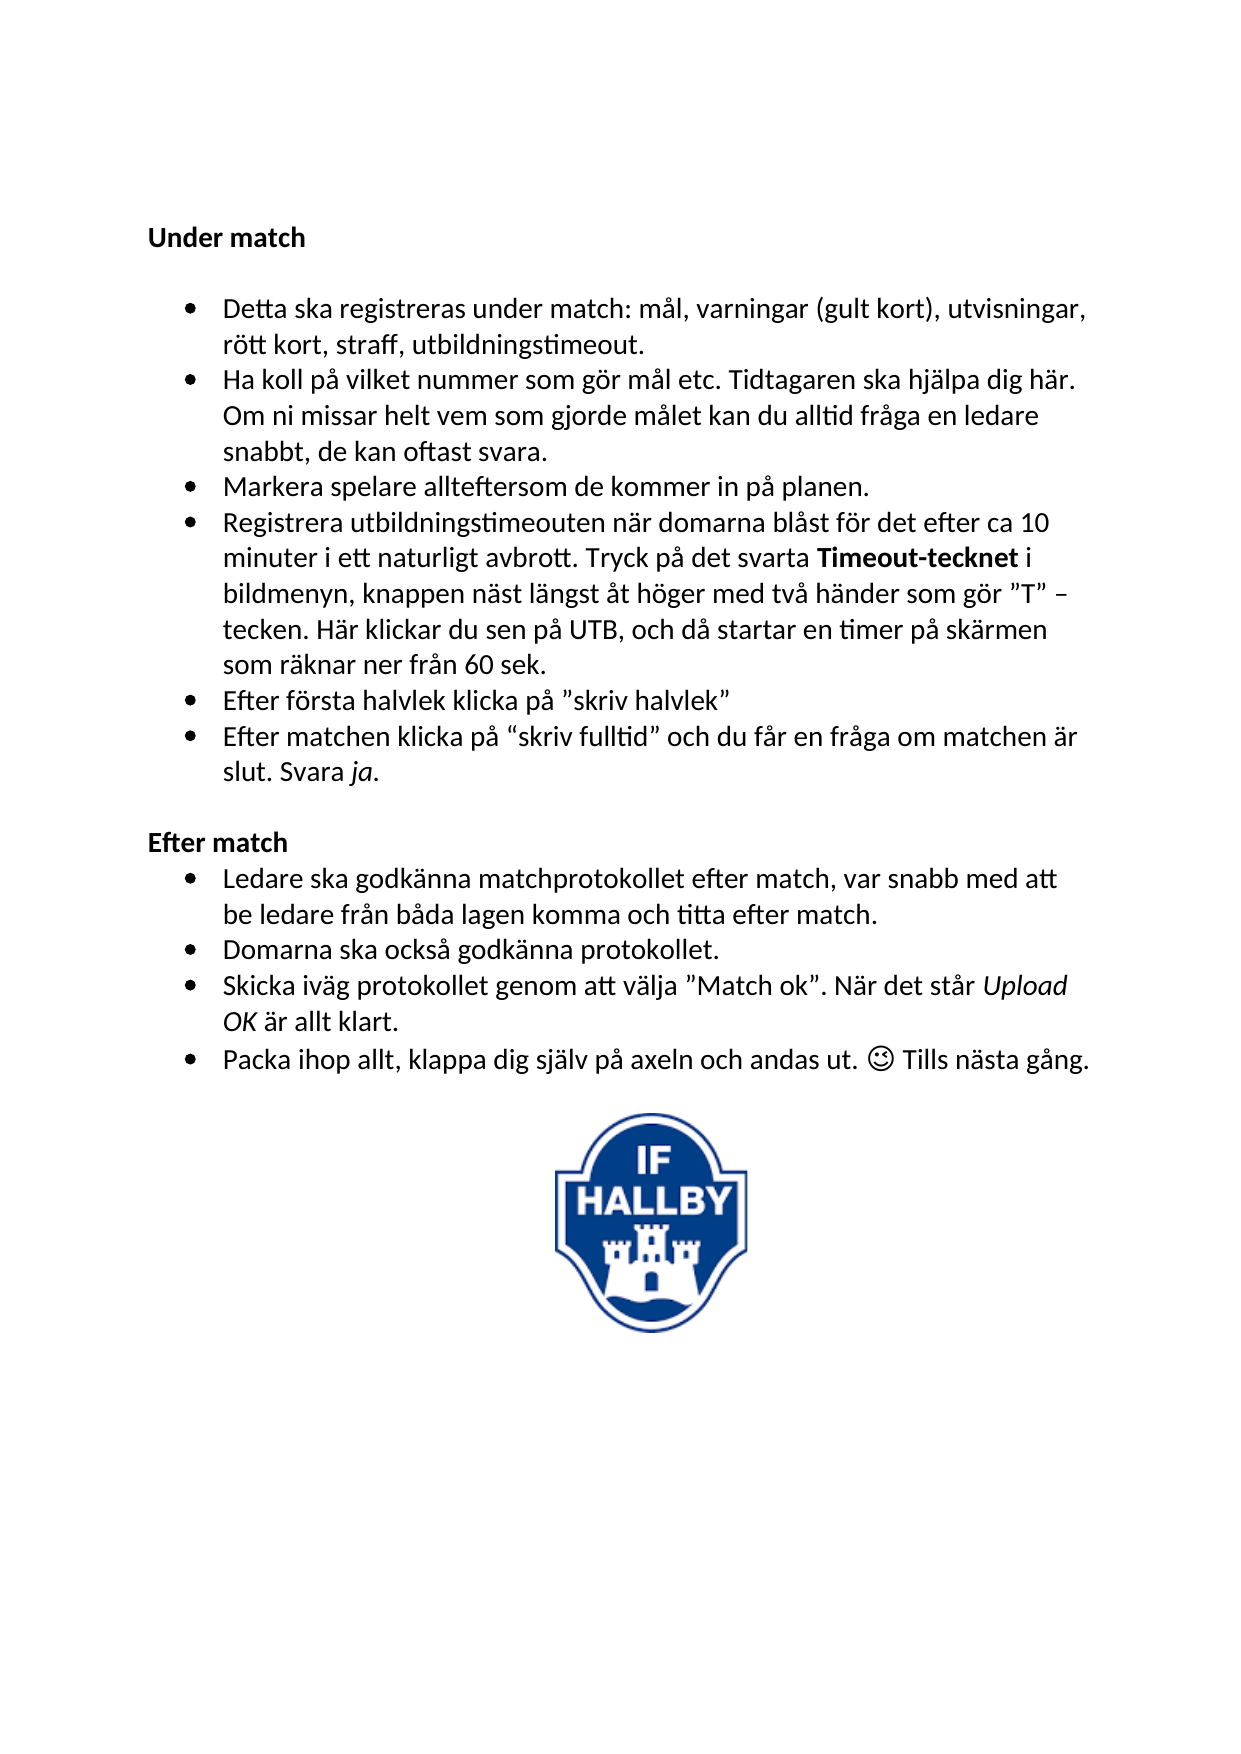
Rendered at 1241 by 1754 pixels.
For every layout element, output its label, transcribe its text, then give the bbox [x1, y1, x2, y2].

text Efter match [148, 824, 1093, 860]
text Under match [148, 219, 1093, 254]
list Efter matchen klicka på “skriv fulltid” och du får en fråga om matchen är slut. Svara ja. [185, 718, 1093, 789]
list Packa ihop allt, klappa dig själv på axeln och andas ut. 😉 Tills nästa gång. [185, 1038, 1093, 1078]
list Markera spelare allteftersom de kommer in på planen. [185, 468, 1093, 504]
list Skicka iväg protokollet genom att välja ”Match ok”. När det står Upload OK är allt klart. [185, 967, 1093, 1038]
list Registrera utbildningstimeouten när domarna blåst för det efter ca 10 minuter i ett naturligt avbrott. Tryck på det svarta Timeout-tecknet i bildmenyn, knappen näst längst åt höger med två händer som gör ”T” – tecken. Här klickar du sen på UTB, och då startar en timer på skärmen som räknar ner från 60 sek. [185, 504, 1093, 682]
list Efter första halvlek klicka på ”skriv halvlek” [185, 682, 1093, 718]
list Ledare ska godkänna matchprotokollet efter match, var snabb med att be ledare från båda lagen komma och titta efter match. [185, 860, 1093, 931]
list Ha koll på vilket nummer som gör mål etc. Tidtagaren ska hjälpa dig här. Om ni missar helt vem som gjorde målet kan du alltid fråga en ledare snabbt, de kan oftast svara. [185, 361, 1093, 468]
list Domarna ska också godkänna protokollet. [185, 931, 1093, 967]
picture [555, 1113, 748, 1333]
list Detta ska registreras under match: mål, varningar (gult kort), utvisningar, rött kort, straff, utbildningstimeout. [185, 290, 1093, 361]
